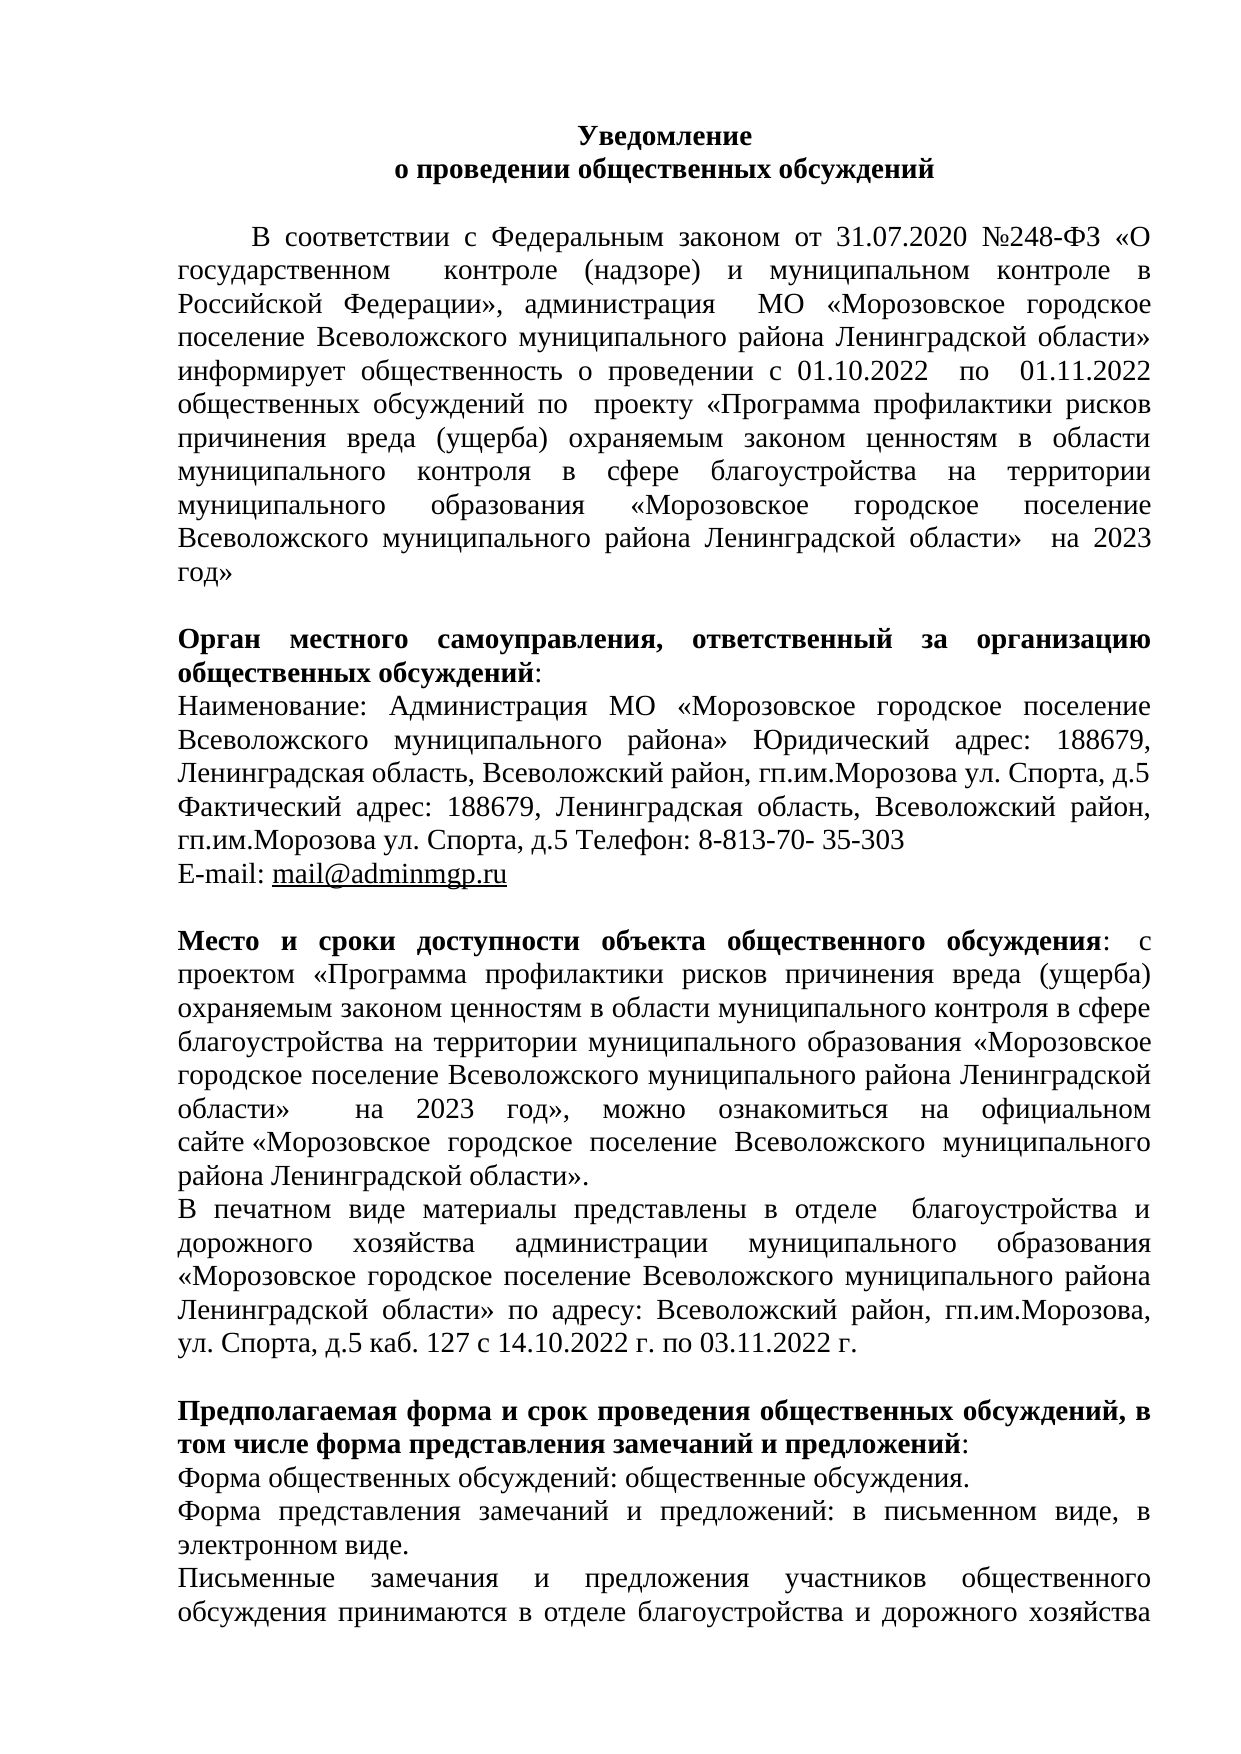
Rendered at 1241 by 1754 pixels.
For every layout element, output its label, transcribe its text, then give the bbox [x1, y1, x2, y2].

text Уведомление [177, 118, 1152, 152]
text Форма представления замечаний и предложений: в письменном виде, в электронном виде. [177, 1493, 1152, 1560]
text Орган местного самоуправления, ответственный за организацию общественных обсуждений: [177, 621, 1152, 688]
text В печатном виде материалы представлены в отделе благоустройства и дорожного хозяйства администрации муниципального образования «Морозовское городское поселение Всеволожского муниципального района Ленинградской области» по адресу: Всеволожский район, гп.им.Морозова, ул. Спорта, д.5 каб. 127 с 14.10.2022 г. по 03.11.2022 г. [177, 1191, 1152, 1359]
text Фактический адрес: 188679, Ленинградская область, Всеволожский район, гп.им.Морозова ул. Спорта, д.5 Телефон: 8-813-70- 35-303 [177, 789, 1152, 856]
text E-mail: mail@adminmgp.ru [177, 856, 1152, 889]
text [177, 1560, 1152, 1627]
text Предполагаемая форма и срок проведения общественных обсуждений, в том числе форма представления замечаний и предложений: [177, 1393, 1152, 1460]
text Наименование: Администрация МО «Морозовское городское поселение Всеволожского муниципального района» Юридический адрес: 188679, Ленинградская область, Всеволожский район, гп.им.Морозова ул. Спорта, д.5 [177, 688, 1152, 789]
text Форма общественных обсуждений: общественные обсуждения. [177, 1460, 1152, 1493]
text В соответствии с Федеральным законом от 31.07.2020 №248-ФЗ «О государственном контроле (надзоре) и муниципальном контроле в Российской Федерации», администрация МО «Морозовское городское поселение Всеволожского муниципального района Ленинградской области» информирует общественность о проведении с 01.10.2022 по 01.11.2022 общественных обсуждений по проекту «Программа профилактики рисков причинения вреда (ущерба) охраняемым законом ценностям в области муниципального контроля в сфере благоустройства на территории муниципального образования «Морозовское городское поселение Всеволожского муниципального района Ленинградской области» на 2023 год» [177, 219, 1152, 588]
text о проведении общественных обсуждений [177, 152, 1152, 185]
text Место и сроки доступности объекта общественного обсуждения: c проектом «Программа профилактики рисков причинения вреда (ущерба) охраняемым законом ценностям в области муниципального контроля в сфере благоустройства на территории муниципального образования «Морозовское городское поселение Всеволожского муниципального района Ленинградской области» на 2023 год», можно ознакомиться на официальном сайте «Морозовское городское поселение Всеволожского муниципального района Ленинградской области». [177, 923, 1152, 1191]
